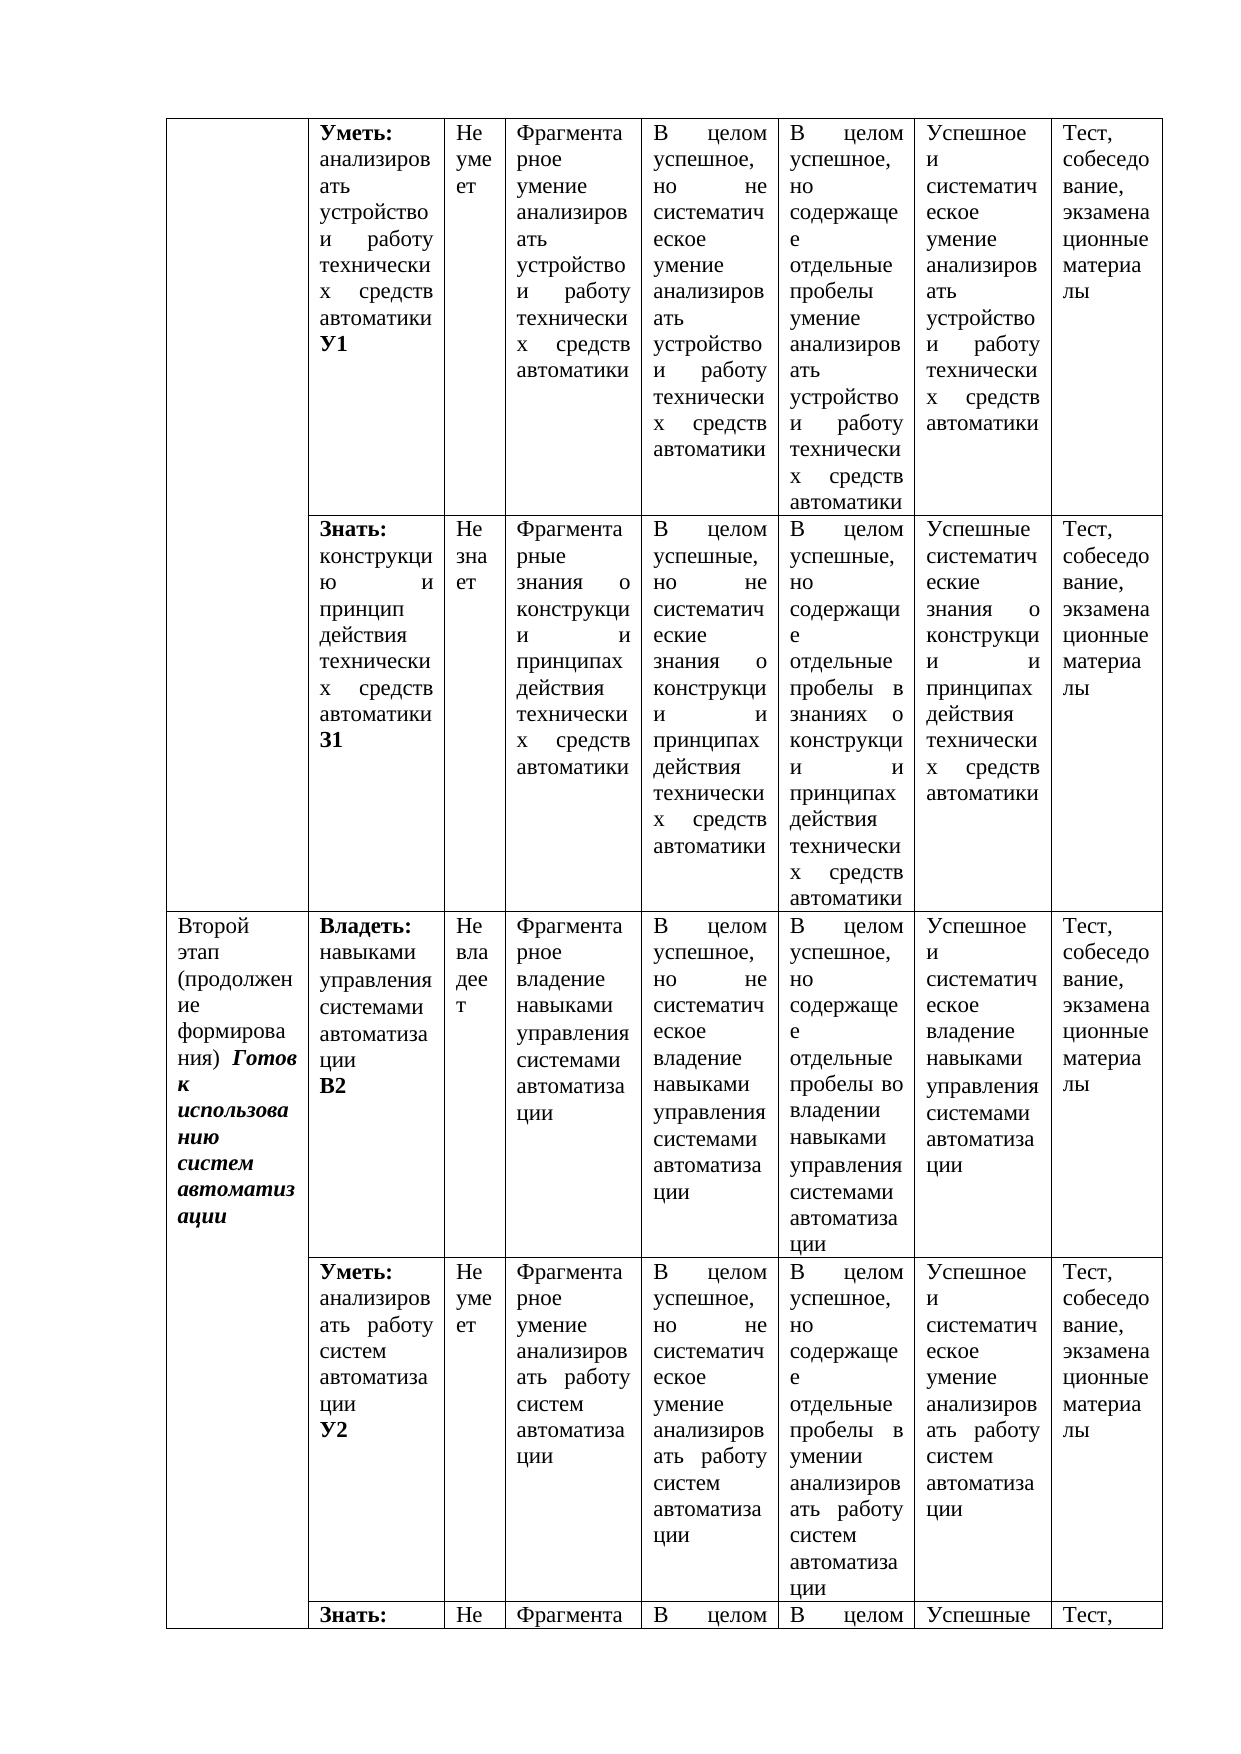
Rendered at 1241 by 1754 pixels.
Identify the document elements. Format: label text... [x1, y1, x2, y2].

table_cell Не владеет [445, 912, 505, 1257]
table_cell Фрагментарное умение анализировать устройство и работу технических средств автоматики [506, 119, 641, 514]
table_cell Успешное и систематическое умение анализировать устройство и работу технических средств автоматики [915, 119, 1051, 514]
table_cell Уметь: анализировать работу систем автоматизации У2 [309, 1258, 444, 1601]
table_cell Фрагментарное владение навыками управления системами автоматизации [506, 912, 641, 1257]
table_cell Второй этап (продолжение формирования) Готов к использованию систем автоматизации [167, 912, 308, 1628]
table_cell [506, 1602, 641, 1628]
table_cell Успешное и систематическое умение анализировать работу систем автоматизации [915, 1258, 1051, 1601]
table_cell Успешные систематические знания о конструкции и принципах действия технических средств автоматики [915, 516, 1051, 911]
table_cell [1052, 1602, 1162, 1628]
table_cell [779, 1602, 914, 1628]
table_cell Фрагментарное умение анализировать работу систем автоматизации [506, 1258, 641, 1601]
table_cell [915, 1602, 1051, 1628]
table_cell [642, 1602, 778, 1628]
table_cell Уметь: анализировать устройство и работу технических средств автоматики У1 [309, 119, 444, 514]
table_cell Не умеет [445, 1258, 505, 1601]
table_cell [1052, 119, 1162, 514]
table_cell В целом успешное, но содержащее отдельные пробелы в умении анализировать работу систем автоматизации [779, 1258, 914, 1601]
table_cell В целом успешное, но не систематическое умение анализировать работу систем автоматизации [642, 1258, 778, 1601]
table_cell В целом успешное, но не систематическое владение навыками управления системами автоматизации [642, 912, 778, 1257]
table_cell Фрагментарные знания о конструкции и принципах действия технических средств автоматики [506, 516, 641, 911]
table_cell Не умеет [445, 119, 505, 514]
table_cell Тест, собеседование, экзаменационные материалы [1052, 516, 1162, 911]
table_cell Тест, собеседование, экзаменационные материалы [1052, 912, 1162, 1257]
table_cell Тест, собеседование, экзаменационные материалы [1052, 1258, 1162, 1601]
table_cell В целом успешное, но не систематическое умение анализировать устройство и работу технических средств автоматики [642, 119, 778, 514]
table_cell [309, 1602, 444, 1628]
table_cell В целом успешное, но содержащее отдельные пробелы умение анализировать устройство и работу технических средств автоматики [779, 119, 914, 514]
table_cell В целом успешные, но содержащие отдельные пробелы в знаниях о конструкции и принципах действия технических средств автоматики [779, 516, 914, 911]
table_cell Не знает [445, 516, 505, 911]
table_cell Не знает [445, 1602, 505, 1628]
table_cell В целом успешное, но содержащее отдельные пробелы во владении навыками управления системами автоматизации [779, 912, 914, 1257]
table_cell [167, 119, 308, 911]
table_cell В целом успешные, но не систематические знания о конструкции и принципах действия технических средств автоматики [642, 516, 778, 911]
table_cell Успешное и систематическое владение навыками управления системами автоматизации [915, 912, 1051, 1257]
table_cell Знать: конструкцию и принцип действия технических средств автоматики З1 [309, 516, 444, 911]
table_cell Владеть: навыками управления системами автоматизации В2 [309, 912, 444, 1257]
